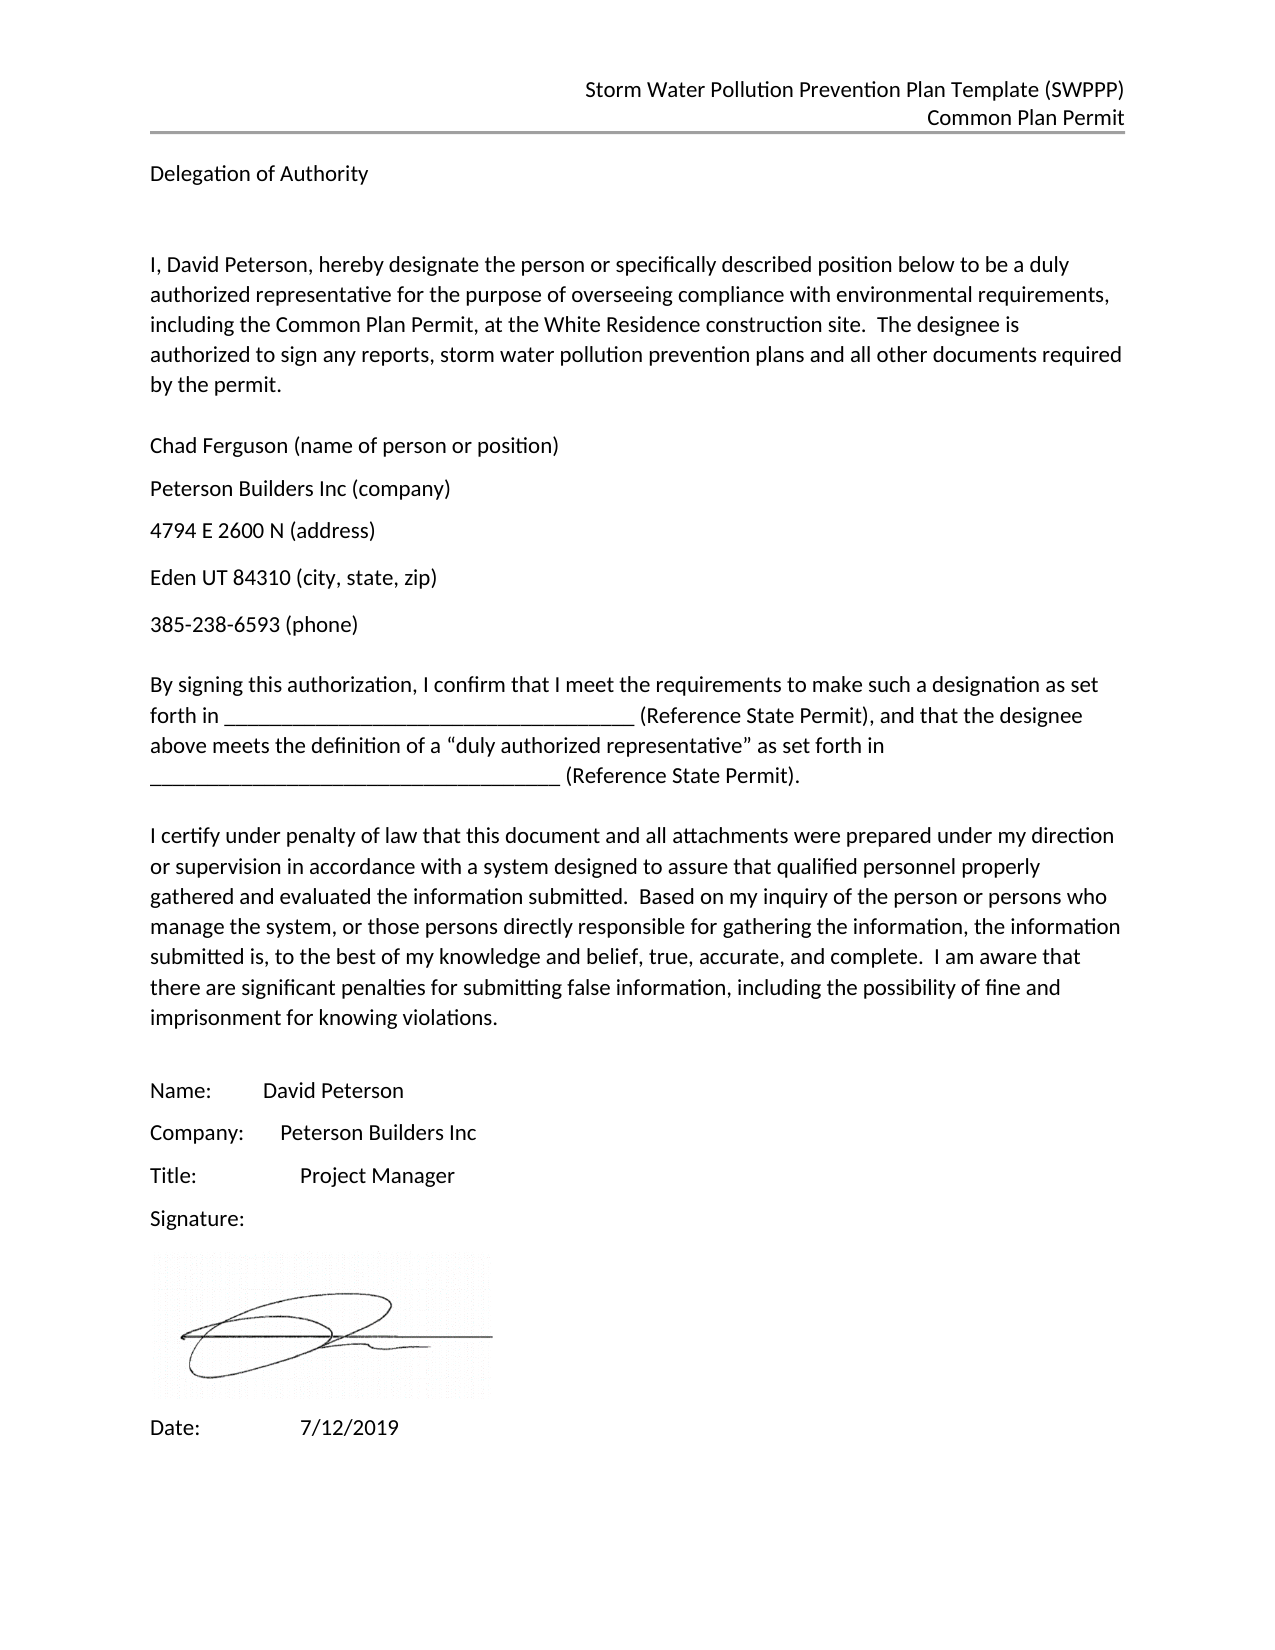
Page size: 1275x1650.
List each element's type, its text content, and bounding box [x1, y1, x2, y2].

text 385-238-6593 (phone) [150, 610, 1125, 638]
picture [150, 1246, 493, 1399]
text Company: Peterson Builders Inc [150, 1118, 1125, 1146]
text Chad Ferguson (name of person or position) [150, 431, 1125, 459]
text Name: David Peterson [150, 1076, 1125, 1104]
text I, David Peterson, hereby designate the person or specifically described position below to be a duly authorized representative for the purpose of overseeing compliance with environmental requirements, including the Common Plan Permit, at the White Residence construction site. The designee is authorized to sign any reports, storm water pollution prevention plans and all other documents required by the permit. [150, 250, 1125, 398]
text By signing this authorization, I confirm that I meet the requirements to make such a designation as set forth in ____________________________________ (Reference State Permit), and that the designee above meets the definition of a “duly authorized representative” as set forth in ____________________________________ (Reference State Permit). [150, 671, 1125, 789]
text Peterson Builders Inc (company) [150, 474, 1125, 502]
text I certify under penalty of law that this document and all attachments were prepared under my direction or supervision in accordance with a system designed to assure that qualified personnel properly gathered and evaluated the information submitted. Based on my inquiry of the person or persons who manage the system, or those persons directly responsible for gathering the information, the information submitted is, to the best of my knowledge and belief, true, accurate, and complete. I am aware that there are significant penalties for submitting false information, including the possibility of fine and imprisonment for knowing violations. [150, 822, 1125, 1031]
text Title: Project Manager [150, 1161, 1125, 1189]
text 4794 E 2600 N (address) [150, 516, 1125, 544]
text Signature: [150, 1204, 1125, 1232]
text Date: 7/12/2019 [150, 1413, 1125, 1441]
text Eden UT 84310 (city, state, zip) [150, 563, 1125, 591]
text Delegation of Authority [150, 159, 1125, 187]
